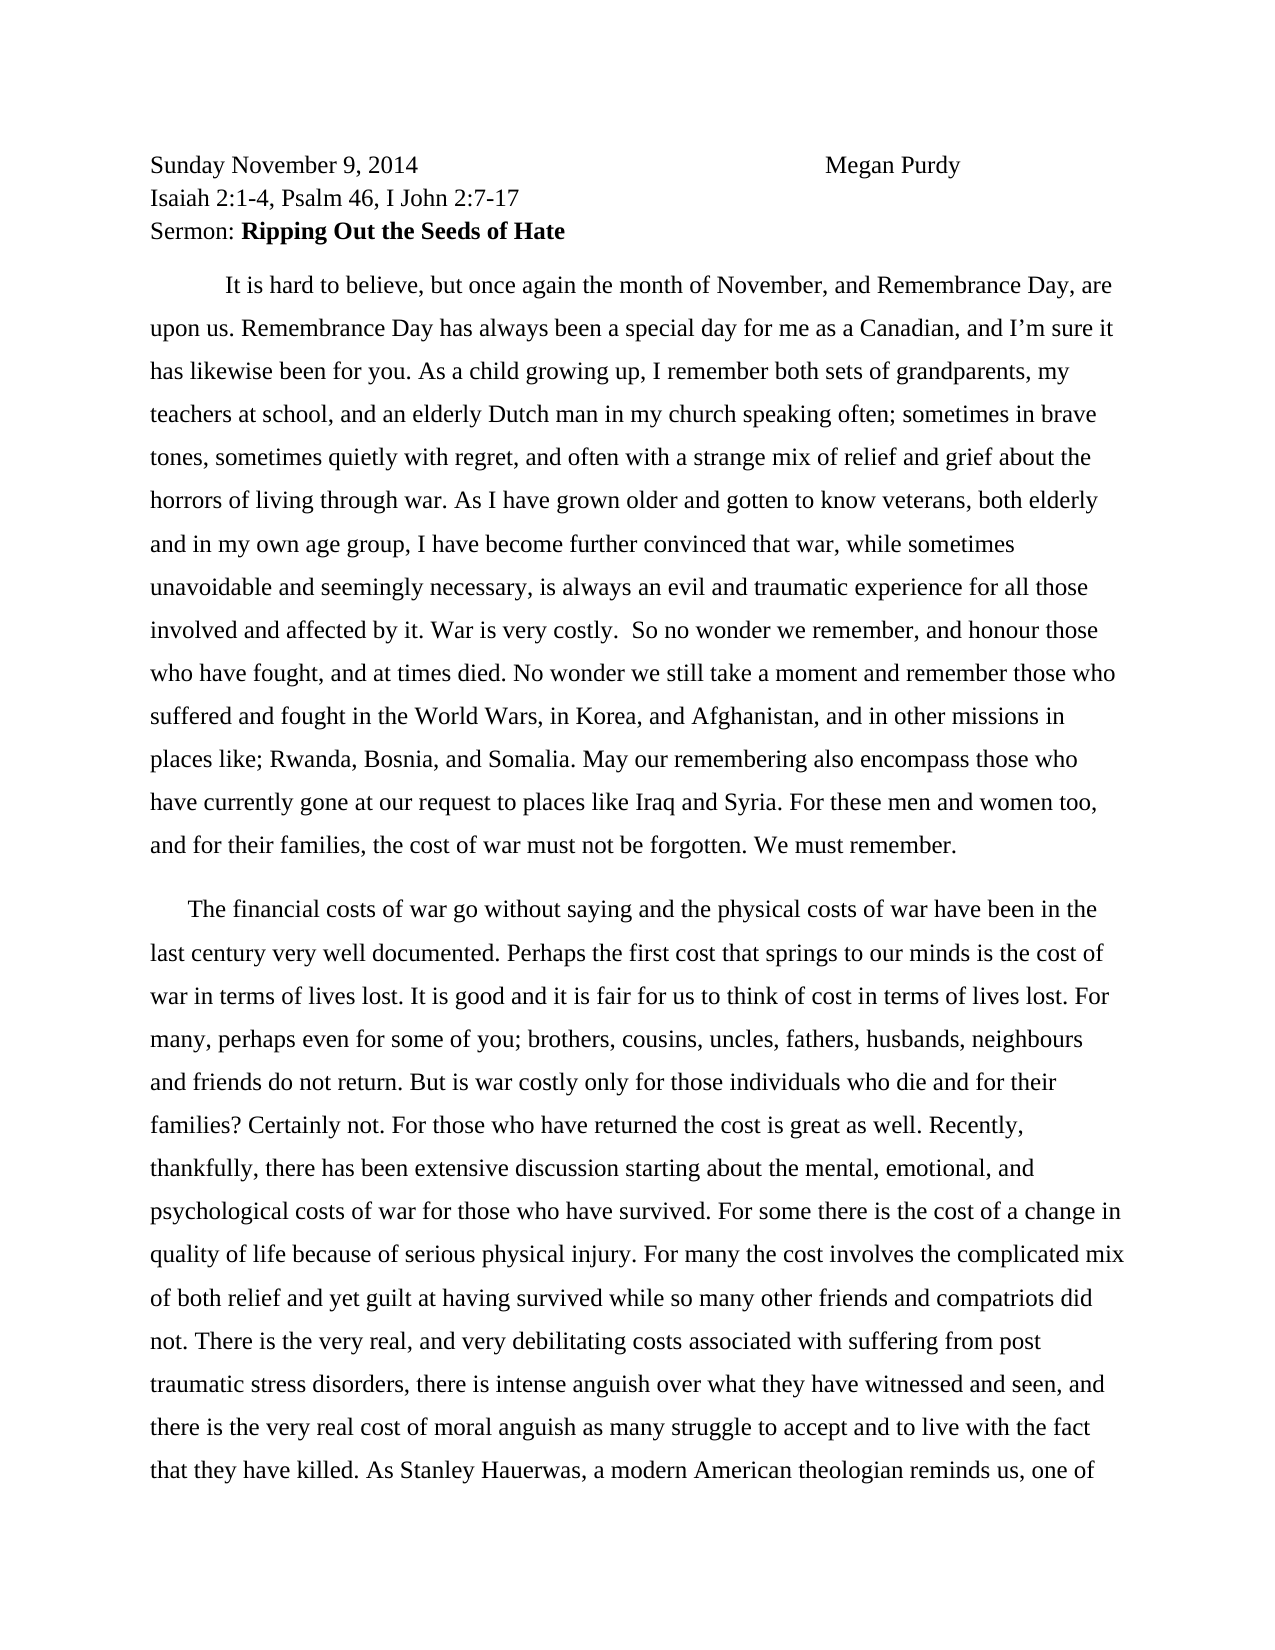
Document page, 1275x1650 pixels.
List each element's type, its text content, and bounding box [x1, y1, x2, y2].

text Sunday November 9, 2014 Megan Purdy Isaiah 2:1-4, Psalm 46, I John 2:7-17 Sermon: Ripping Out the Seeds of Hate [150, 150, 1125, 245]
text It is hard to believe, but once again the month of November, and Remembrance Day, are upon us. Remembrance Day has always been a special day for me as a Canadian, and I’m sure it has likewise been for you. As a child growing up, I remember both sets of grandparents, my teachers at school, and an elderly Dutch man in my church speaking often; sometimes in brave tones, sometimes quietly with regret, and often with a strange mix of relief and grief about the horrors of living through war. As I have grown older and gotten to know veterans, both elderly and in my own age group, I have become further convinced that war, while sometimes unavoidable and seemingly necessary, is always an evil and traumatic experience for all those involved and affected by it. War is very costly. So no wonder we remember, and honour those who have fought, and at times died. No wonder we still take a moment and remember those who suffered and fought in the World Wars, in Korea, and Afghanistan, and in other missions in places like; Rwanda, Bosnia, and Somalia. May our remembering also encompass those who have currently gone at our request to places like Iraq and Syria. For these men and women too, and for their families, the cost of war must not be forgotten. We must remember. [150, 270, 1125, 859]
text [150, 894, 1125, 1484]
